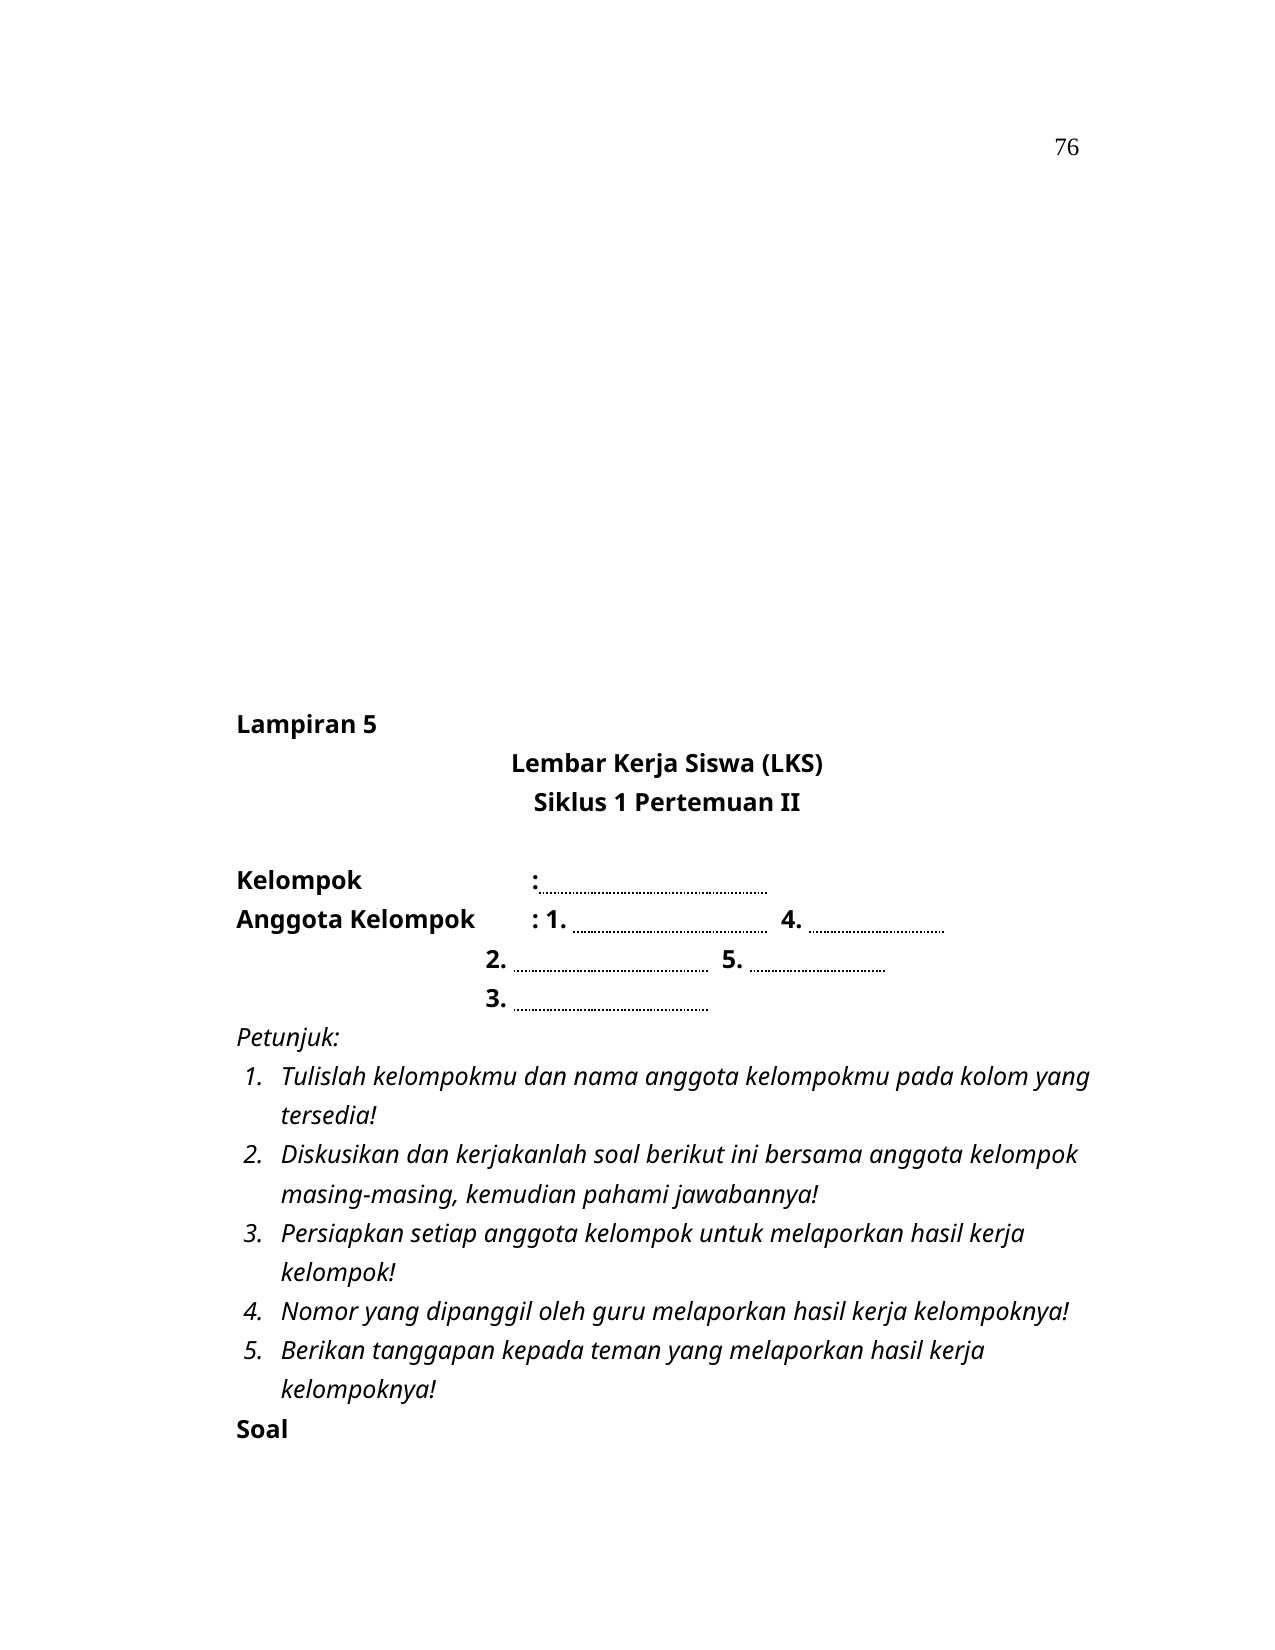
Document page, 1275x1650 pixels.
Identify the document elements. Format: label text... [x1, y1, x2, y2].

text Lembar Kerja Siswa (LKS) [236, 745, 1098, 779]
text 2. 5. [236, 941, 1098, 975]
text Petunjuk: [236, 1019, 1098, 1054]
list Tulislah kelompokmu dan nama anggota kelompokmu pada kolom yang tersedia! [243, 1059, 1098, 1132]
list Anggota Kelompok : 1. 4. [236, 902, 1098, 936]
text 3. [236, 980, 1098, 1014]
list Kelompok : [236, 863, 1098, 897]
text Soal [236, 1411, 1098, 1445]
text Lampiran 5 [236, 706, 1098, 740]
list Berikan tanggapan kepada teman yang melaporkan hasil kerja kelompoknya! [243, 1333, 1098, 1406]
list Siklus 1 Pertemuan II [236, 784, 1098, 819]
list Persiapkan setiap anggota kelompok untuk melaporkan hasil kerja kelompok! [243, 1215, 1098, 1289]
list Nomor yang dipanggil oleh guru melaporkan hasil kerja kelompoknya! [243, 1294, 1098, 1328]
list Diskusikan dan kerjakanlah soal berikut ini bersama anggota kelompok masing-masing, kemudian pahami jawabannya! [243, 1137, 1098, 1210]
